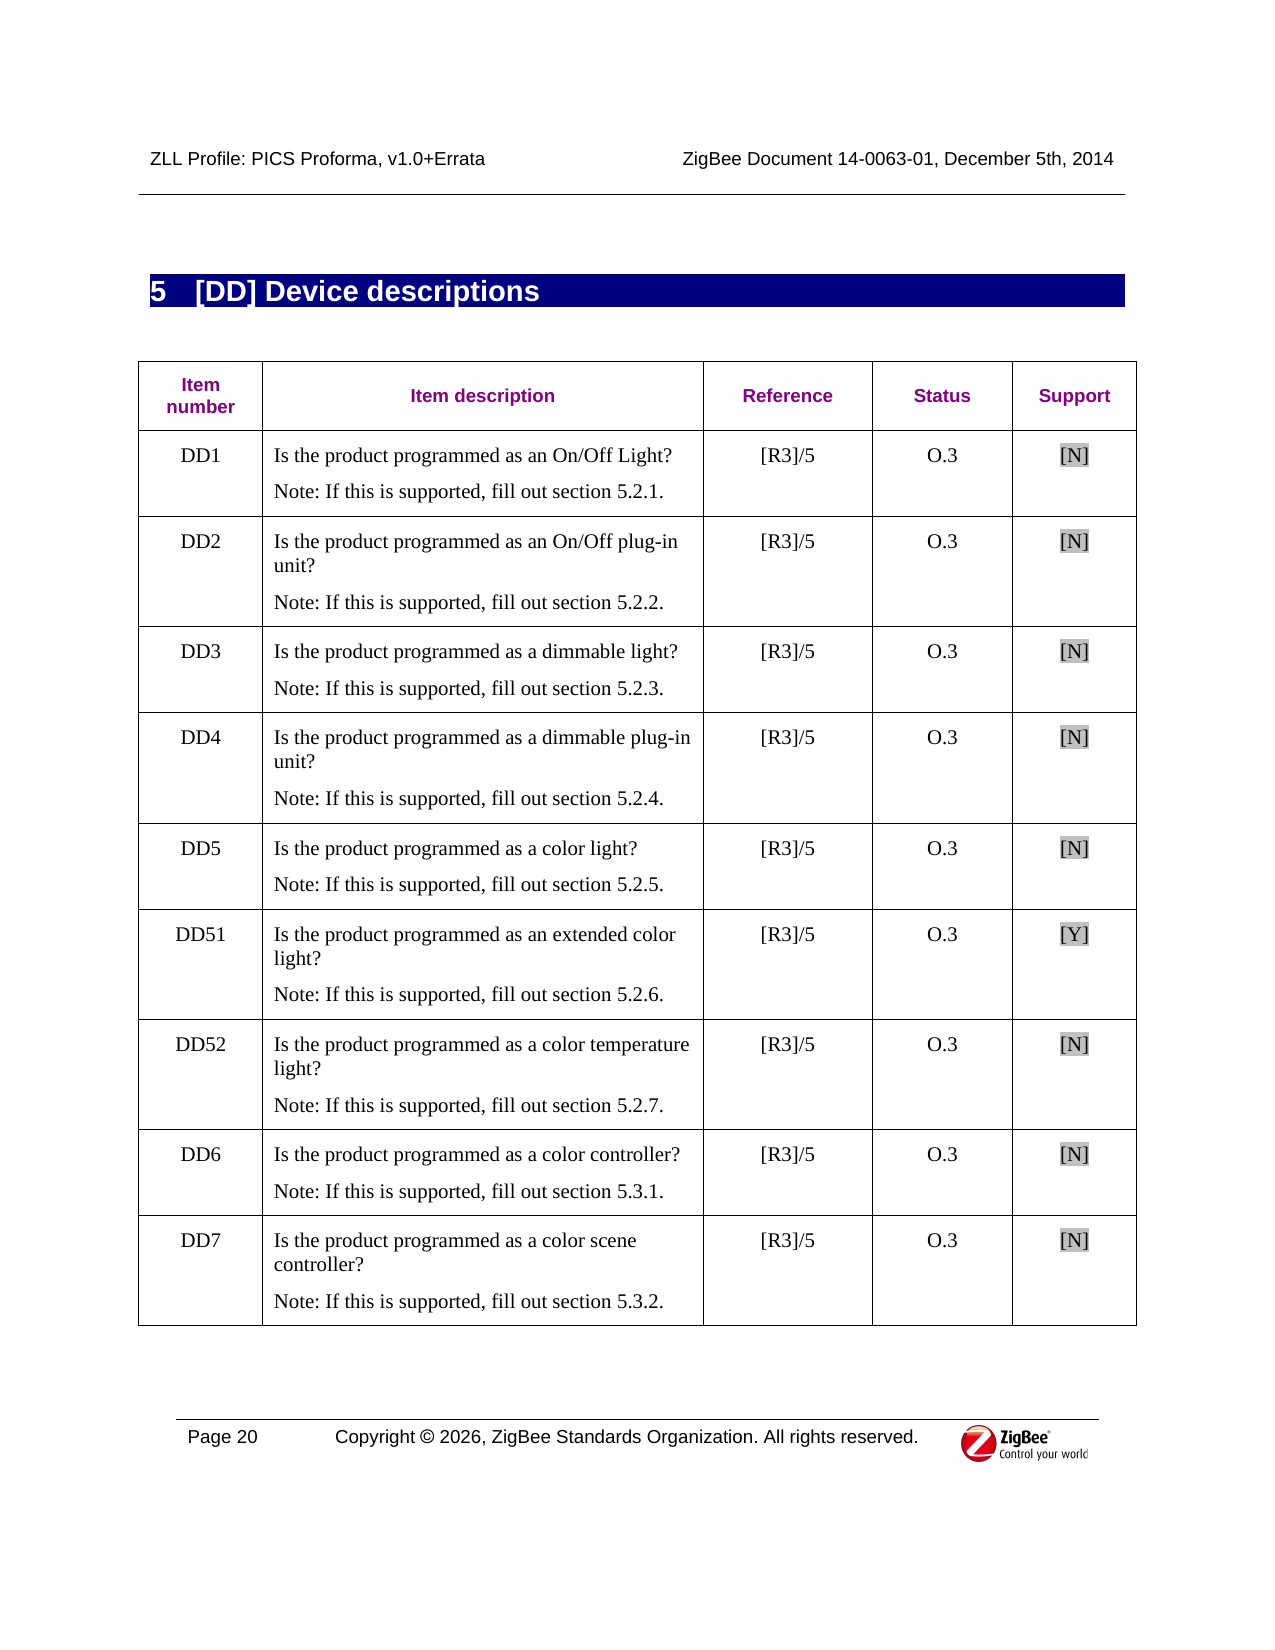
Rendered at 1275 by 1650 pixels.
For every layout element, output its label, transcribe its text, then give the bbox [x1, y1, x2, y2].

table_cell O.3 [873, 824, 1012, 909]
table_cell O.3 [873, 1216, 1012, 1325]
table_cell [R3]/5 [704, 431, 872, 516]
table_cell DD6 [139, 1130, 262, 1215]
table_cell [N] [1013, 431, 1136, 516]
table_cell Is the product programmed as a color temperature light? Note: If this is supported, fill out section 5.2.7. [263, 1020, 703, 1129]
table_cell [R3]/5 [704, 1216, 872, 1325]
table_cell [R3]/5 [704, 824, 872, 909]
table_cell DD4 [139, 713, 262, 822]
table_header Status [873, 362, 1012, 430]
table_cell [N] [1013, 713, 1136, 822]
table_cell Is the product programmed as a color scene controller? Note: If this is supported, fill out section 5.3.2. [263, 1216, 703, 1325]
subtitle [DD] Device descriptions [150, 274, 1125, 307]
table_cell O.3 [873, 1130, 1012, 1215]
table_cell [N] [1013, 1020, 1136, 1129]
table_cell [N] [1013, 1216, 1136, 1325]
picture [961, 1425, 1088, 1462]
table_cell Is the product programmed as an On/Off Light? Note: If this is supported, fill out section 5.2.1. [263, 431, 703, 516]
table_cell DD3 [139, 627, 262, 712]
table_cell [N] [1013, 627, 1136, 712]
table_cell Is the product programmed as a color controller? Note: If this is supported, fill out section 5.3.1. [263, 1130, 703, 1215]
table_cell Is the product programmed as an extended color light? Note: If this is supported, fill out section 5.2.6. [263, 910, 703, 1019]
table_cell DD5 [139, 824, 262, 909]
table_cell [R3]/5 [704, 1020, 872, 1129]
table_cell O.3 [873, 910, 1012, 1019]
table_cell [N] [1013, 824, 1136, 909]
table_header Item description [263, 362, 703, 430]
table_cell [R3]/5 [704, 713, 872, 822]
table_cell O.3 [873, 431, 1012, 516]
table_cell O.3 [873, 627, 1012, 712]
table_header Reference [704, 362, 872, 430]
table_cell DD2 [139, 517, 262, 626]
table_cell Is the product programmed as a dimmable light? Note: If this is supported, fill out section 5.2.3. [263, 627, 703, 712]
table_cell [N] [1013, 1130, 1136, 1215]
table_header Support [1013, 362, 1136, 430]
table_cell O.3 [873, 517, 1012, 626]
table_cell DD7 [139, 1216, 262, 1325]
table_cell [R3]/5 [704, 517, 872, 626]
table_cell DD1 [139, 431, 262, 516]
table_cell [R3]/5 [704, 1130, 872, 1215]
table_cell Is the product programmed as an On/Off plug-in unit? Note: If this is supported, fill out section 5.2.2. [263, 517, 703, 626]
table_cell Is the product programmed as a dimmable plug-in unit? Note: If this is supported, fill out section 5.2.4. [263, 713, 703, 822]
table_cell Is the product programmed as a color light? Note: If this is supported, fill out section 5.2.5. [263, 824, 703, 909]
table_cell DD52 [139, 1020, 262, 1129]
table_cell O.3 [873, 713, 1012, 822]
table_cell [R3]/5 [704, 910, 872, 1019]
table_cell [R3]/5 [704, 627, 872, 712]
table_cell DD51 [139, 910, 262, 1019]
table_cell O.3 [873, 1020, 1012, 1129]
table_header Item number [139, 362, 262, 430]
table_cell [Y] [1013, 910, 1136, 1019]
table_cell [N] [1013, 517, 1136, 626]
